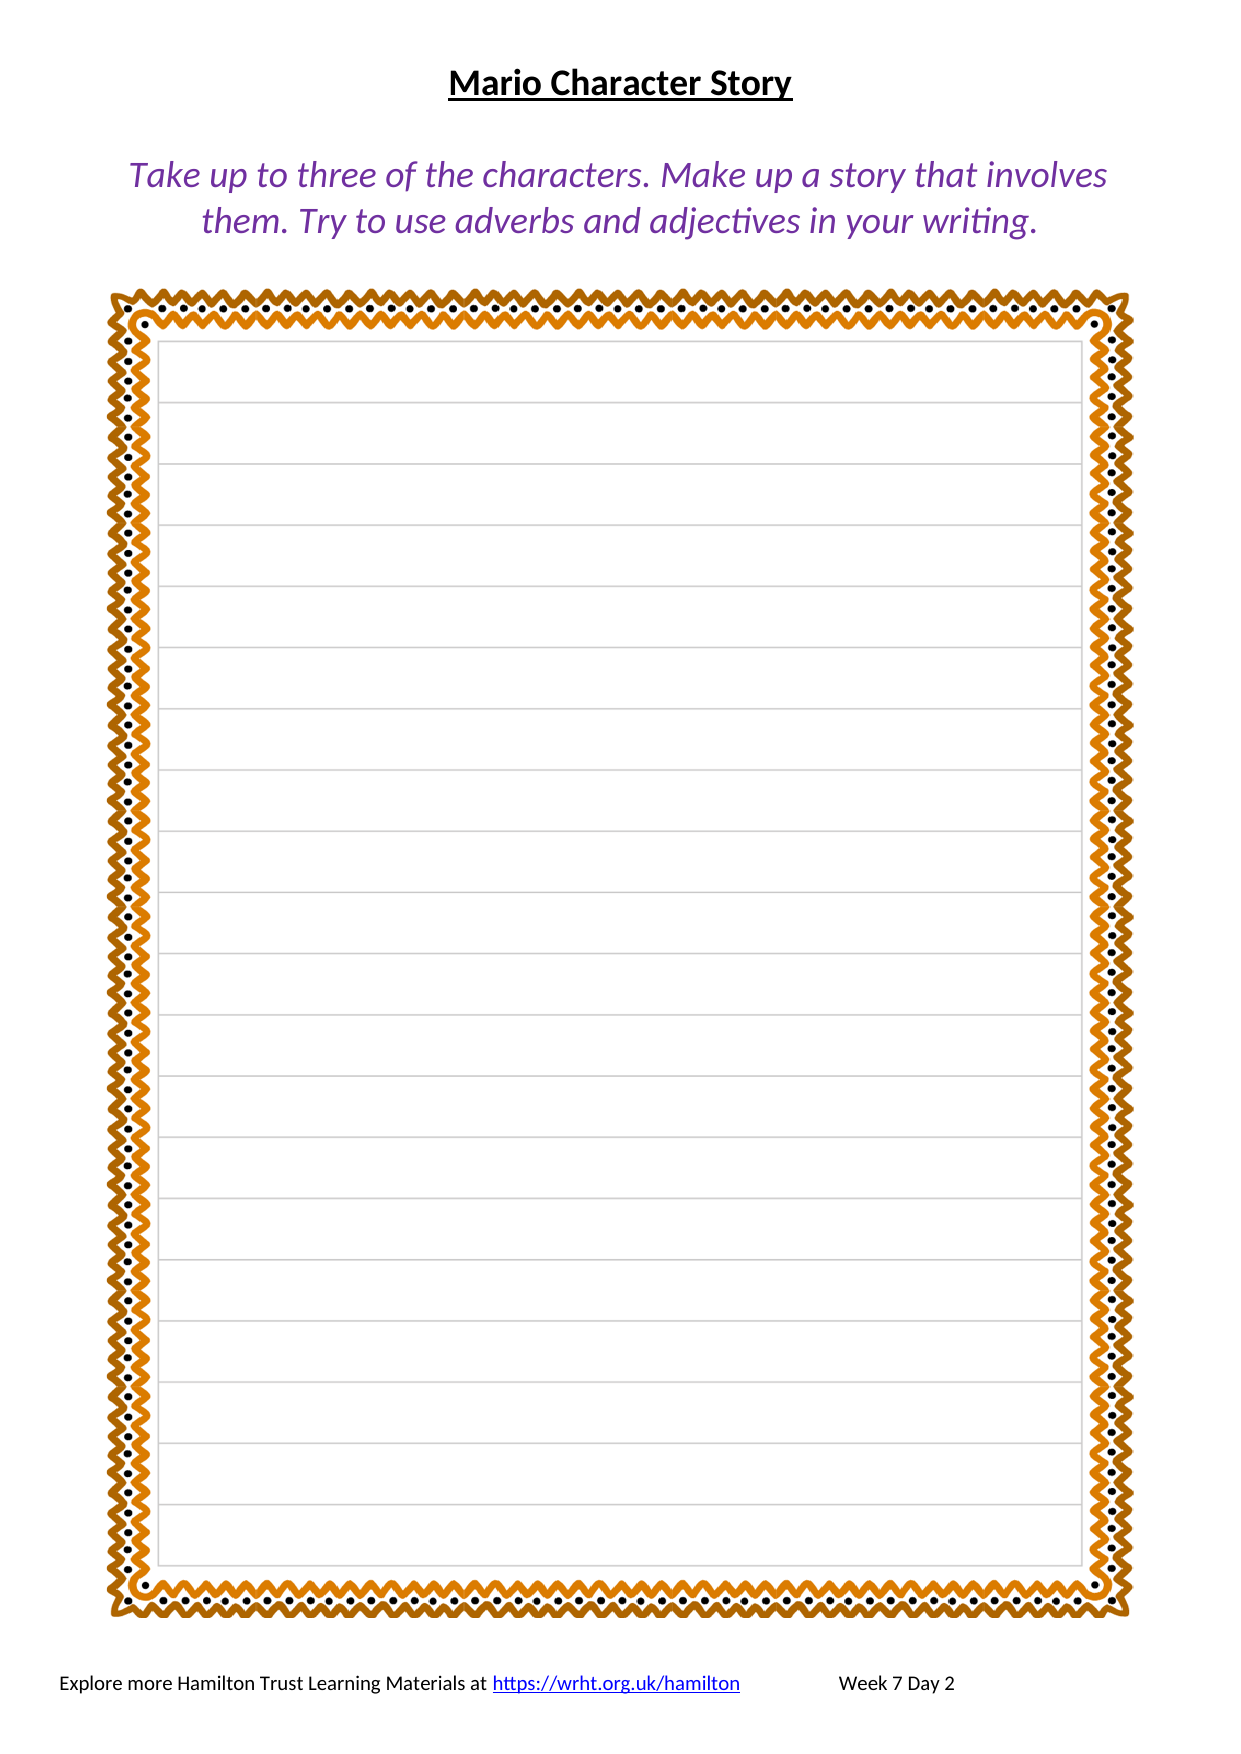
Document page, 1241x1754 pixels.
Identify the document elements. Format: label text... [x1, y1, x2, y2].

text Take up to three of the characters. Make up a story that involves them. Try to use adverbs and adjectives in your writing. [89, 151, 1152, 242]
text Mario Character Story [89, 59, 1152, 105]
picture [106, 288, 1134, 1618]
